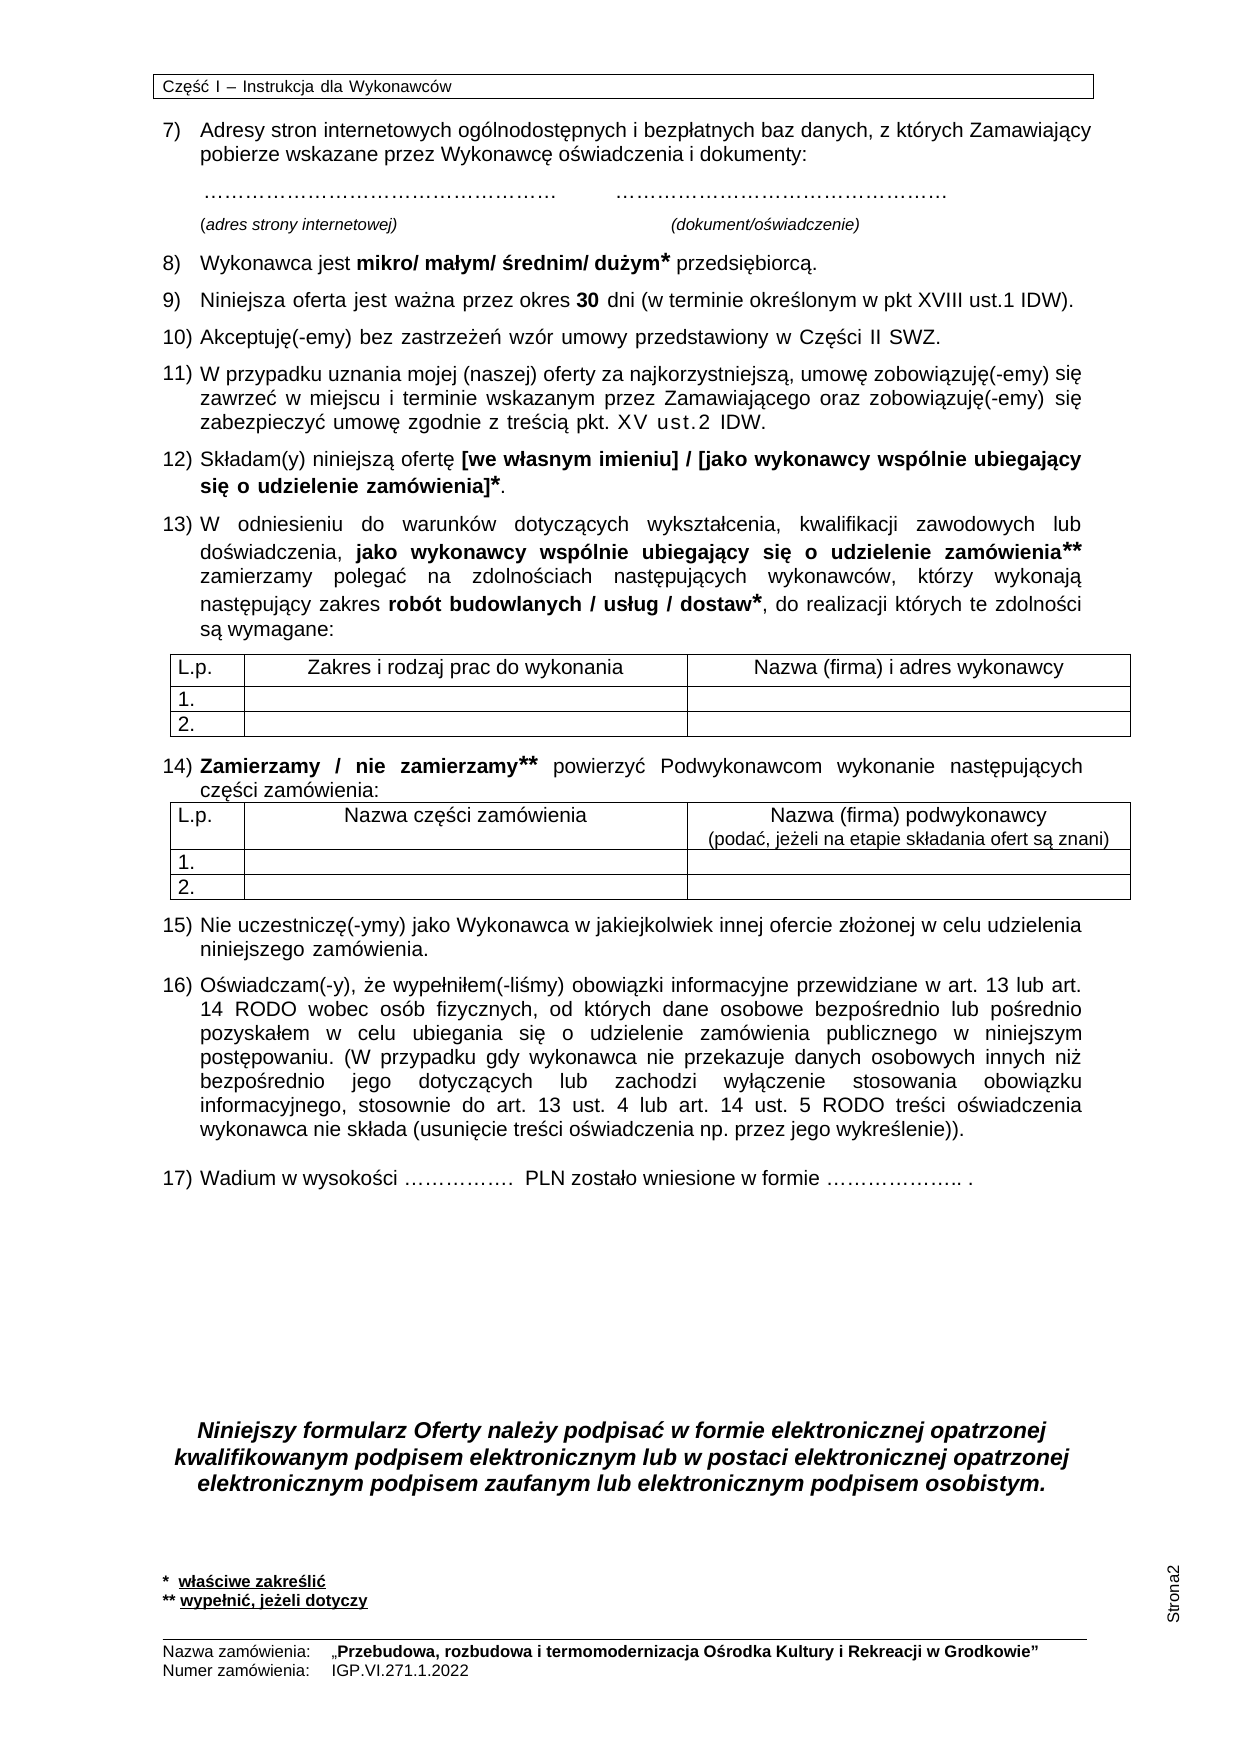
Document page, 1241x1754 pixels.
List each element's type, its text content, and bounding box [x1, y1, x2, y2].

list Nie uczestniczę(-ymy) jako Wykonawca w jakiejkolwiek innej ofercie złożonej w celu udzielenia niniejszego zamówienia. [162, 912, 1082, 960]
table_cell 2. [171, 712, 244, 736]
table_cell [688, 712, 1130, 736]
table_header L.p. [171, 655, 244, 686]
list Składam(y) niniejszą ofertę [we własnym imieniu] / [jako wykonawcy wspólnie ubiegający się o udzielenie zamówienia]*. [162, 446, 1082, 499]
table_cell 1. [171, 850, 244, 874]
table_header Nazwa (firma) i adres wykonawcy [688, 655, 1130, 686]
table_cell [245, 875, 687, 899]
table_header Nazwa części zamówienia [245, 803, 687, 849]
table_cell 1. [171, 687, 244, 711]
list W odniesieniu do warunków dotyczących wykształcenia, kwalifikacji zawodowych lub doświadczenia, jako wykonawcy wspólnie ubiegający się o udzielenie zamówienia** zamierzamy polegać na zdolnościach następujących wykonawców, którzy wykonają następujący zakres robót budowlanych / usług / dostaw*, do realizacji których te zdolności są wymagane: [162, 512, 1082, 641]
table_cell [245, 850, 687, 874]
text * właściwe zakreślić ** wypełnić, jeżeli dotyczy [162, 1572, 1093, 1610]
list Akceptuję(-emy) bez zastrzeżeń wzór umowy przedstawiony w Części II SWZ. [162, 324, 1082, 348]
table_cell [245, 712, 687, 736]
table_header Zakres i rodzaj prac do wykonania [245, 655, 687, 686]
table_cell 2. [171, 875, 244, 899]
text …………………………………………… ………………………………………… [162, 179, 1082, 203]
list Zamierzamy / nie zamierzamy** powierzyć Podwykonawcom wykonanie następujących części zamówienia: [162, 749, 1083, 802]
text Niniejszy formularz Oferty należy podpisać w formie elektronicznej opatrzonej kwalifikowanym podpisem elektronicznym lub w postaci elektronicznej opatrzonej elektronicznym podpisem zaufanym lub elektronicznym podpisem osobistym. [162, 1417, 1083, 1497]
text (adres strony internetowej) (dokument/oświadczenie) [200, 215, 1082, 234]
table_cell [688, 875, 1130, 899]
table_cell [688, 687, 1130, 711]
list Adresy stron internetowych ogólnodostępnych i bezpłatnych baz danych, z których Zamawiający pobierze wskazane przez Wykonawcę oświadczenia i dokumenty: [162, 118, 1093, 166]
table_header Nazwa (firma) podwykonawcy (podać, jeżeli na etapie składania ofert są znani) [688, 803, 1130, 849]
list Wykonawca jest mikro/ małym/ średnim/ dużym* przedsiębiorcą. [162, 247, 1082, 276]
list Wadium w wysokości ……………. PLN zostało wniesione w formie ……………….. . [162, 1166, 1083, 1189]
list Niniejsza oferta jest ważna przez okres 30 dni (w terminie określonym w pkt XVIII ust.1 IDW). [162, 288, 1082, 312]
table_cell [245, 687, 687, 711]
table_header L.p. [171, 803, 244, 849]
list W przypadku uznania mojej (naszej) oferty za najkorzystniejszą, umowę zobowiązuję(-emy) się zawrzeć w miejscu i terminie wskazanym przez Zamawiającego oraz zobowiązuję(-emy) się zabezpieczyć umowę zgodnie z treścią pkt. XV ust.2 IDW. [162, 361, 1082, 434]
list Oświadczam(-y), że wypełniłem(-liśmy) obowiązki informacyjne przewidziane w art. 13 lub art. 14 RODO wobec osób fizycznych, od których dane osobowe bezpośrednio lub pośrednio pozyskałem w celu ubiegania się o udzielenie zamówienia publicznego w niniejszym postępowaniu. (W przypadku gdy wykonawca nie przekazuje danych osobowych innych niż bezpośrednio jego dotyczących lub zachodzi wyłączenie stosowania obowiązku informacyjnego, stosownie do art. 13 ust. 4 lub art. 14 ust. 5 RODO treści oświadczenia wykonawca nie składa (usunięcie treści oświadczenia np. przez jego wykreślenie)). [162, 973, 1083, 1141]
table_cell [688, 850, 1130, 874]
